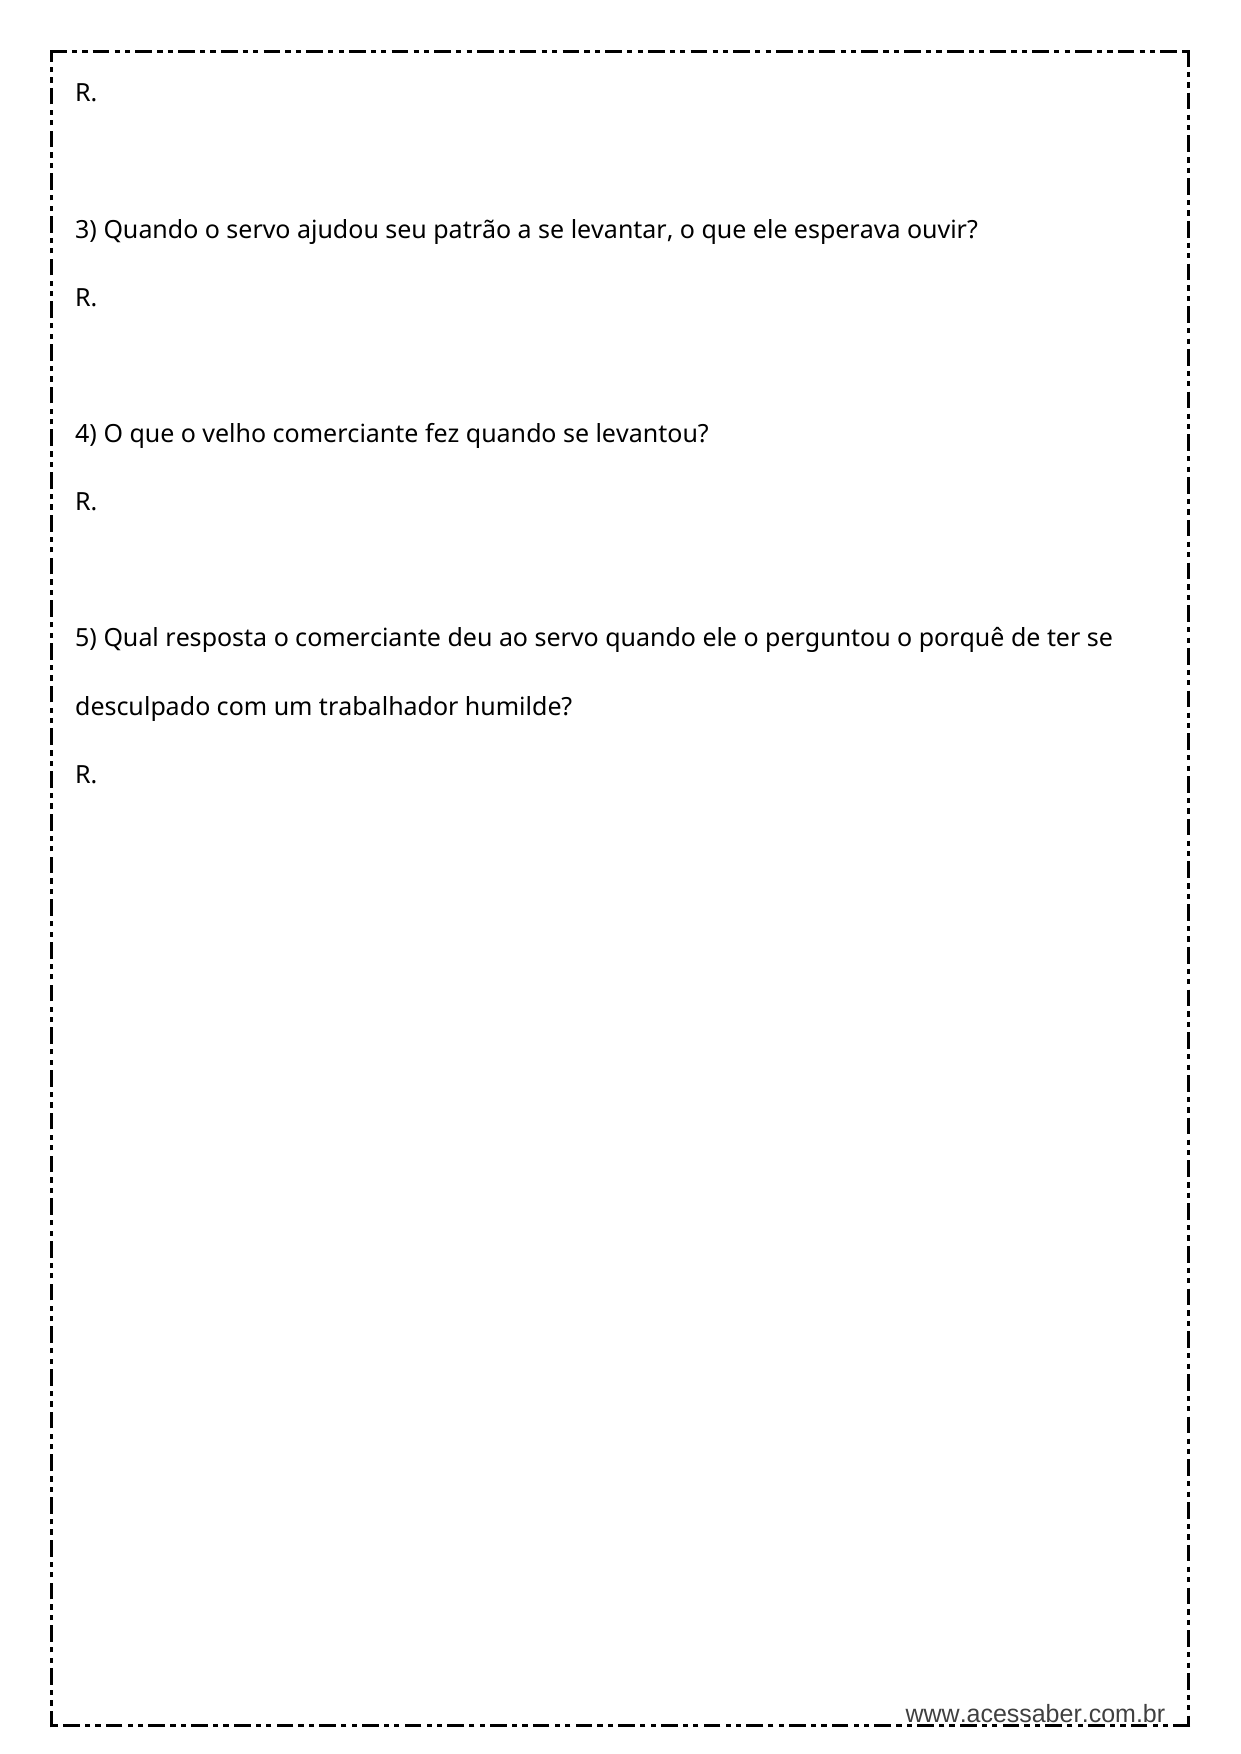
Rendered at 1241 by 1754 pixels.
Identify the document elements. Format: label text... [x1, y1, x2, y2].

text R. [75, 279, 1165, 313]
text 3) Quando o servo ajudou seu patrão a se levantar, o que ele esperava ouvir? [75, 211, 1165, 245]
text 5) Qual resposta o comerciante deu ao servo quando ele o perguntou o porquê de ter se desculpado com um trabalhador humilde? [75, 620, 1165, 722]
text R. [75, 75, 1165, 109]
text R. [75, 756, 1165, 790]
text 4) O que o velho comerciante fez quando se levantou? [75, 416, 1165, 450]
text R. [75, 484, 1165, 518]
